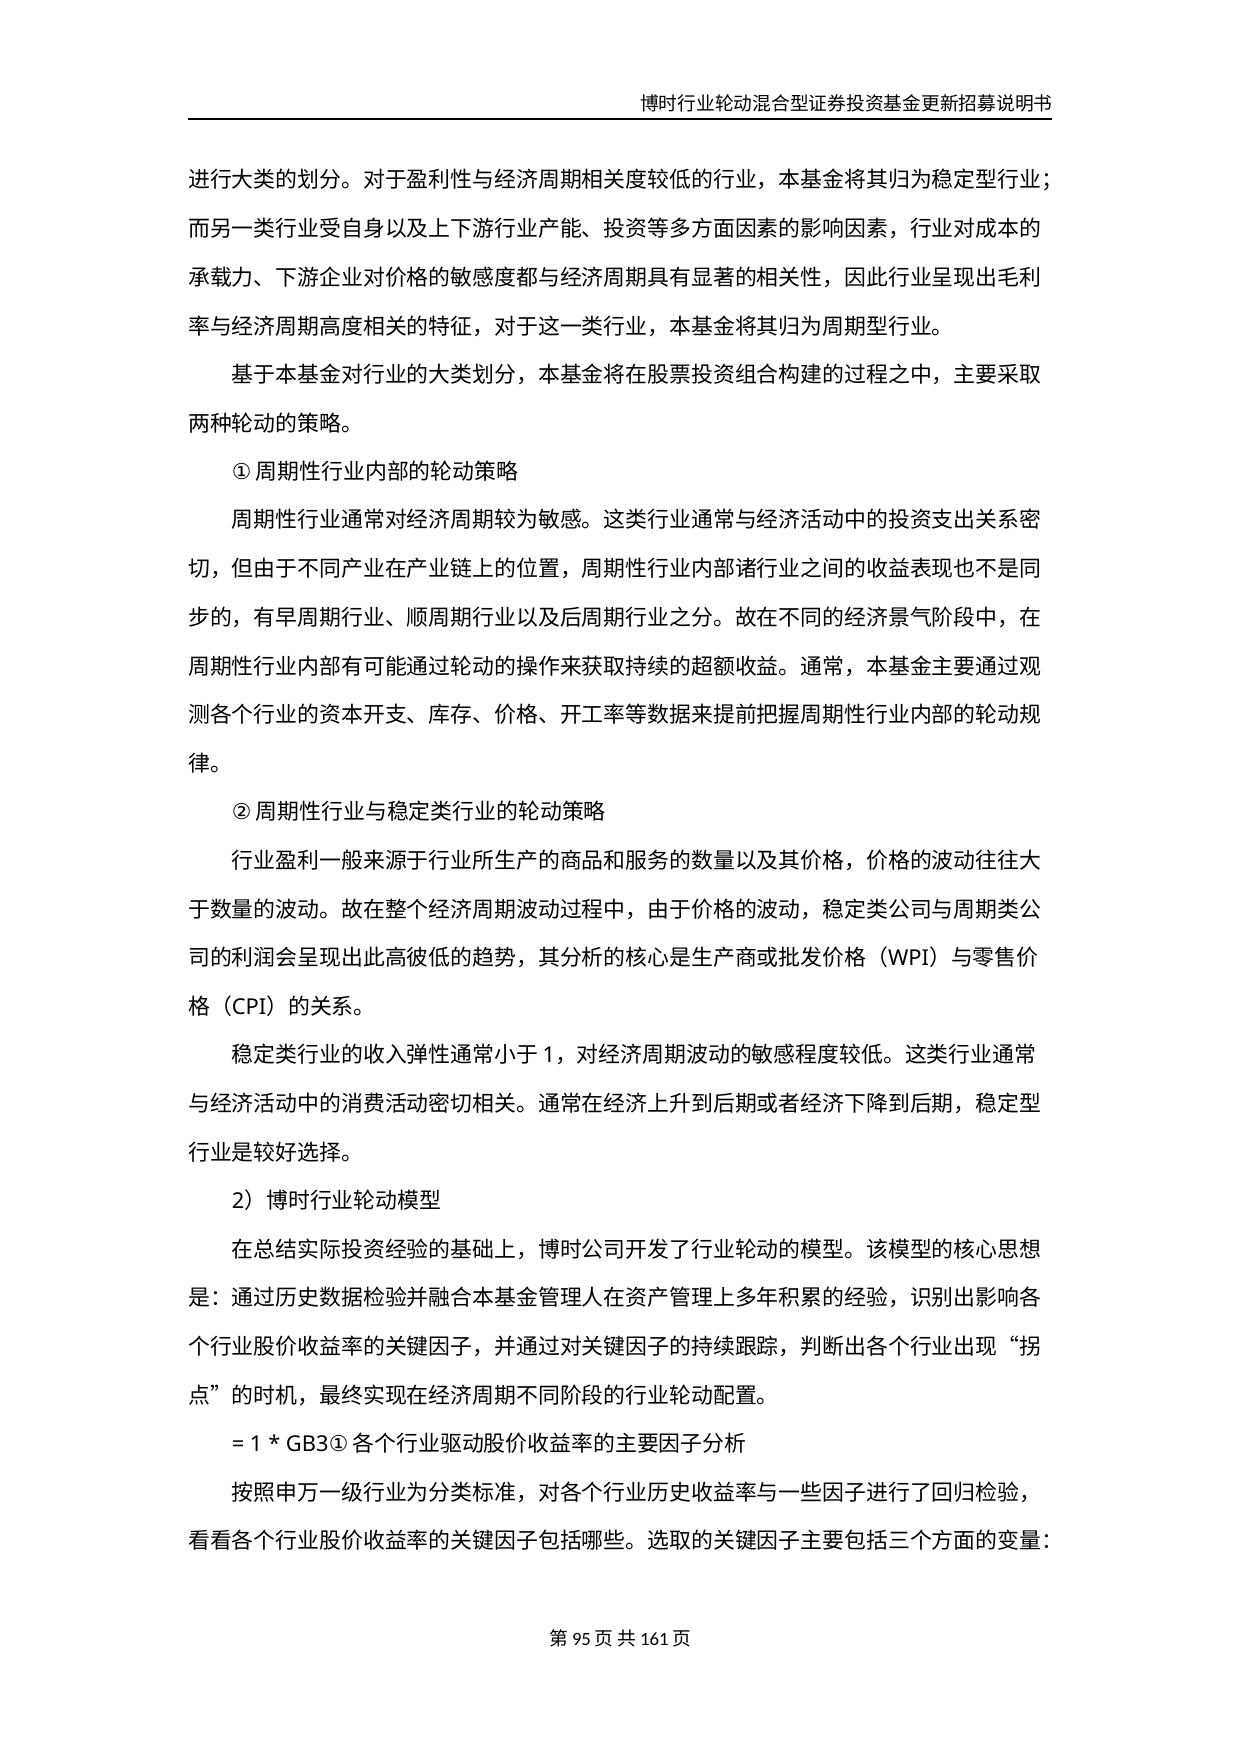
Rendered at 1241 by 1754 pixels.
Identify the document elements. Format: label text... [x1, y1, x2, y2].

text 周期性行业通常对经济周期较为敏感。这类行业通常与经济活动中的投资支出关系密切，但由于不同产业在产业链上的位置，周期性行业内部诸行业之间的收益表现也不是同步的，有早周期行业、顺周期行业以及后周期行业之分。故在不同的经济景气阶段中，在周期性行业内部有可能通过轮动的操作来获取持续的超额收益。通常，本基金主要通过观测各个行业的资本开支、库存、价格、开工率等数据来提前把握周期性行业内部的轮动规律。 [188, 502, 1052, 778]
text 2）博时行业轮动模型 [188, 1183, 1052, 1215]
text ②周期性行业与稳定类行业的轮动策略 [188, 794, 1052, 827]
text 稳定类行业的收入弹性通常小于1，对经济周期波动的敏感程度较低。这类行业通常与经济活动中的消费活动密切相关。通常在经济上升到后期或者经济下降到后期，稳定型行业是较好选择。 [188, 1037, 1052, 1167]
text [188, 1474, 1052, 1555]
text 在总结实际投资经验的基础上，博时公司开发了行业轮动的模型。该模型的核心思想是：通过历史数据检验并融合本基金管理人在资产管理上多年积累的经验，识别出影响各个行业股价收益率的关键因子，并通过对关键因子的持续跟踪，判断出各个行业出现“拐点”的时机，最终实现在经济周期不同阶段的行业轮动配置。 [188, 1231, 1052, 1410]
text 行业盈利一般来源于行业所生产的商品和服务的数量以及其价格，价格的波动往往大于数量的波动。故在整个经济周期波动过程中，由于价格的波动，稳定类公司与周期类公司的利润会呈现出此高彼低的趋势，其分析的核心是生产商或批发价格（WPI）与零售价格（CPI）的关系。 [188, 842, 1052, 1021]
text = 1 * GB3①各个行业驱动股价收益率的主要因子分析 [188, 1426, 1052, 1458]
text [188, 162, 1052, 341]
text 基于本基金对行业的大类划分，本基金将在股票投资组合构建的过程之中，主要采取两种轮动的策略。 [188, 357, 1052, 438]
text ①周期性行业内部的轮动策略 [188, 454, 1052, 486]
